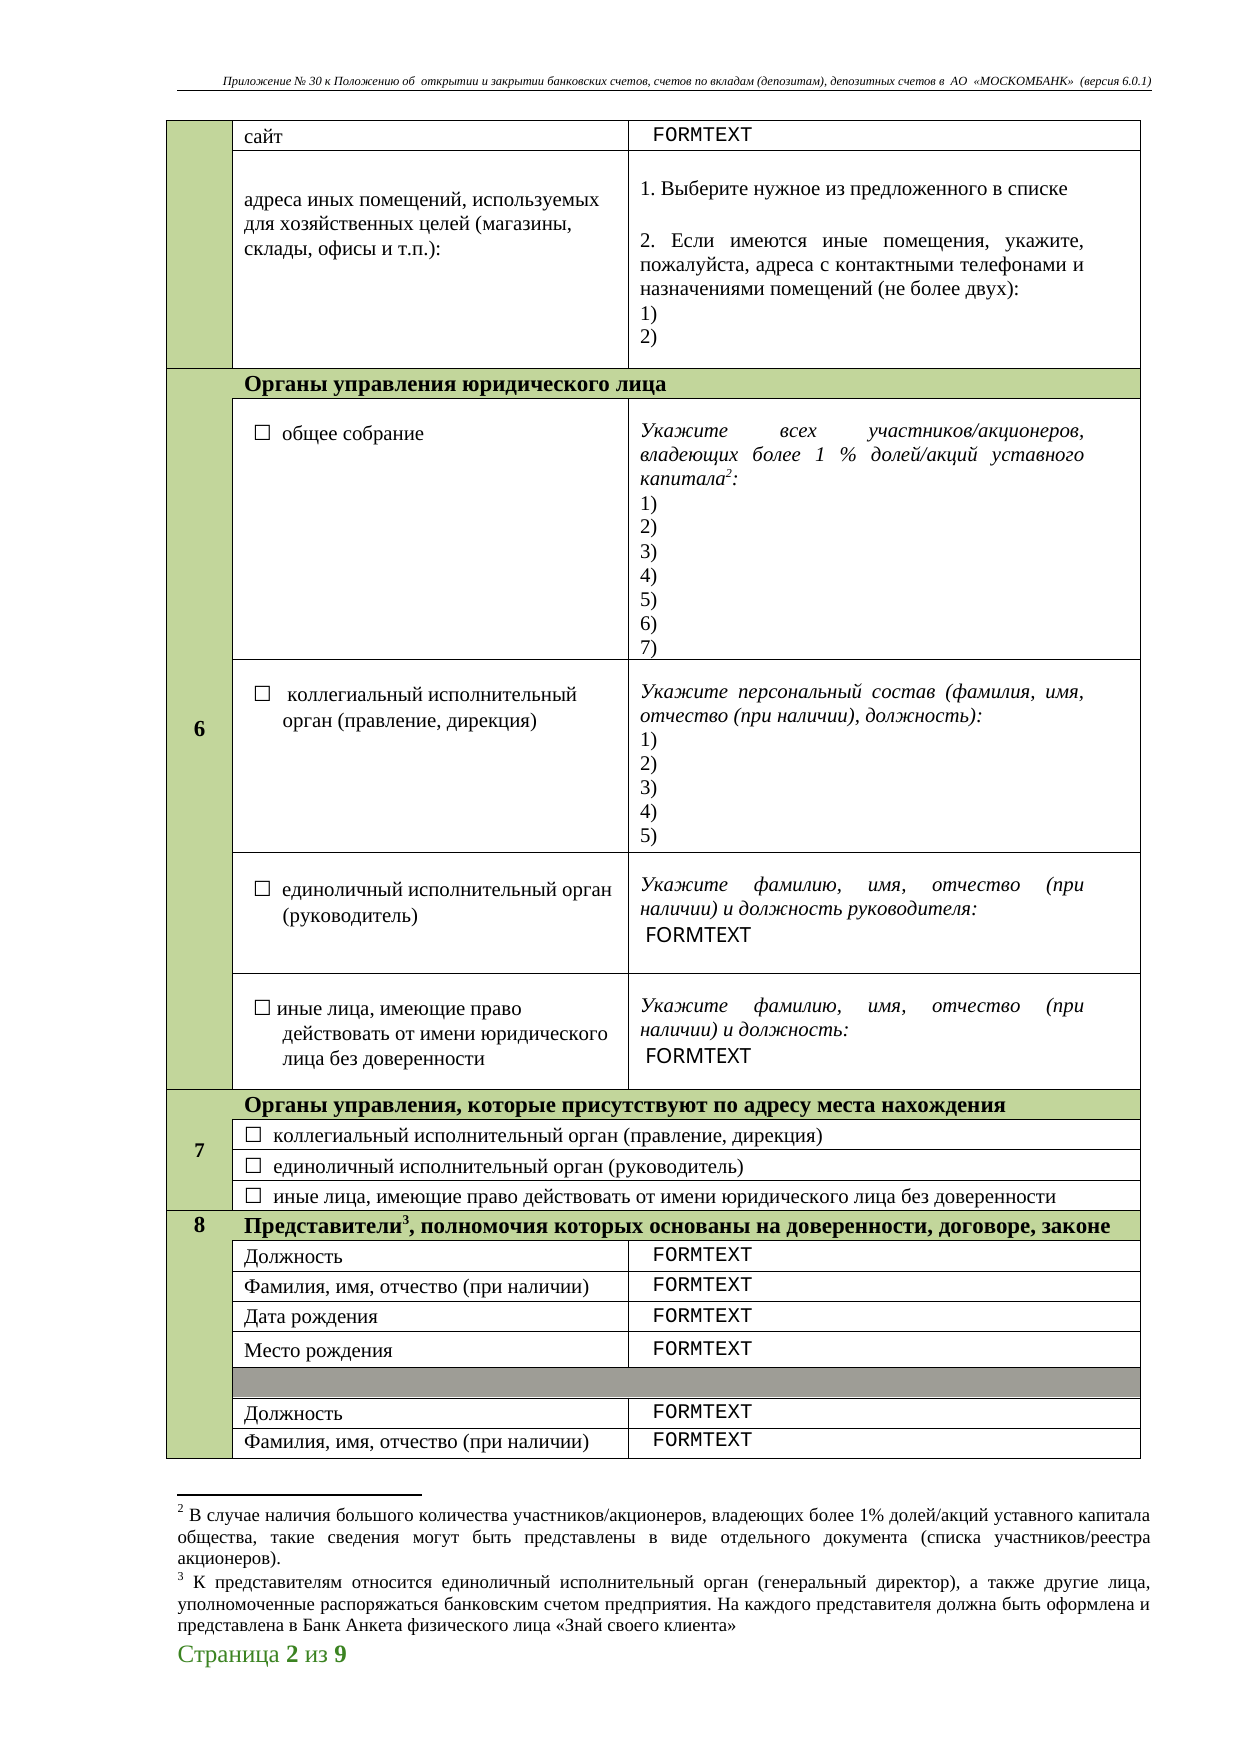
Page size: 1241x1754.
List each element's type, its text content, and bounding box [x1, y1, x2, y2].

table_cell Место рождения [233, 1332, 628, 1367]
table_cell 6 [167, 369, 233, 1089]
table_cell адреса иных помещений, используемых для хозяйственных целей (магазины, склады, офисы и т.п.): [233, 151, 628, 368]
table_cell единоличный исполнительный орган (руководитель) [233, 1150, 1140, 1179]
table_cell [629, 1399, 1140, 1428]
table_cell сайт [233, 121, 628, 150]
table_cell 1. 2. Если имеются иные помещения, укажите, пожалуйста, адреса с контактными телефонами и назначениями помещений (не более двух): 1) 2) [629, 151, 1140, 368]
table_cell [629, 1429, 1140, 1458]
table_cell [629, 1272, 1140, 1301]
table_cell Фамилия, имя, отчество (при наличии) [233, 1429, 628, 1458]
table_cell иные лица, имеющие право действовать от имени юридического лица без доверенности [233, 1181, 1140, 1210]
table_cell Укажите фамилию, имя, отчество (при наличии) и должность: [629, 974, 1140, 1089]
table_cell общее собрание [233, 399, 628, 659]
table_cell Укажите персональный состав (фамилия, имя, отчество (при наличии), должность): 1) 2) 3) 4) 5) [629, 660, 1140, 852]
table_cell 8 [167, 1211, 233, 1458]
table_cell [629, 1302, 1140, 1331]
table_cell Должность [233, 1399, 628, 1428]
table_cell Органы управления юридического лица [233, 369, 1140, 398]
table_cell Дата рождения [233, 1302, 628, 1331]
table_cell 7 [167, 1090, 233, 1210]
table_cell [629, 1332, 1140, 1367]
table_cell Фамилия, имя, отчество (при наличии) [233, 1272, 628, 1301]
table_cell коллегиальный исполнительный орган (правление, дирекция) [233, 1120, 1140, 1149]
table_cell Должность [233, 1241, 628, 1271]
table_cell Укажите всех участников/акционеров, владеющих более 1 % долей/акций уставного капитала: 1) 2) 3) 4) 5) 6) 7) [629, 399, 1140, 659]
table_cell коллегиальный исполнительный орган (правление, дирекция) [233, 660, 628, 852]
table_cell [629, 1241, 1140, 1271]
table_cell единоличный исполнительный орган (руководитель) [233, 853, 628, 973]
table_cell иные лица, имеющие право действовать от имени юридического лица без доверенности [233, 974, 628, 1089]
table_cell [629, 121, 1140, 150]
table_cell Представители, полномочия которых основаны на доверенности, договоре, законе [233, 1211, 1140, 1240]
table_cell Укажите фамилию, имя, отчество (при наличии) и должность руководителя: [629, 853, 1140, 973]
table_cell [233, 1368, 1140, 1397]
table_cell Органы управления, которые присутствуют по адресу места нахождения [233, 1090, 1140, 1119]
